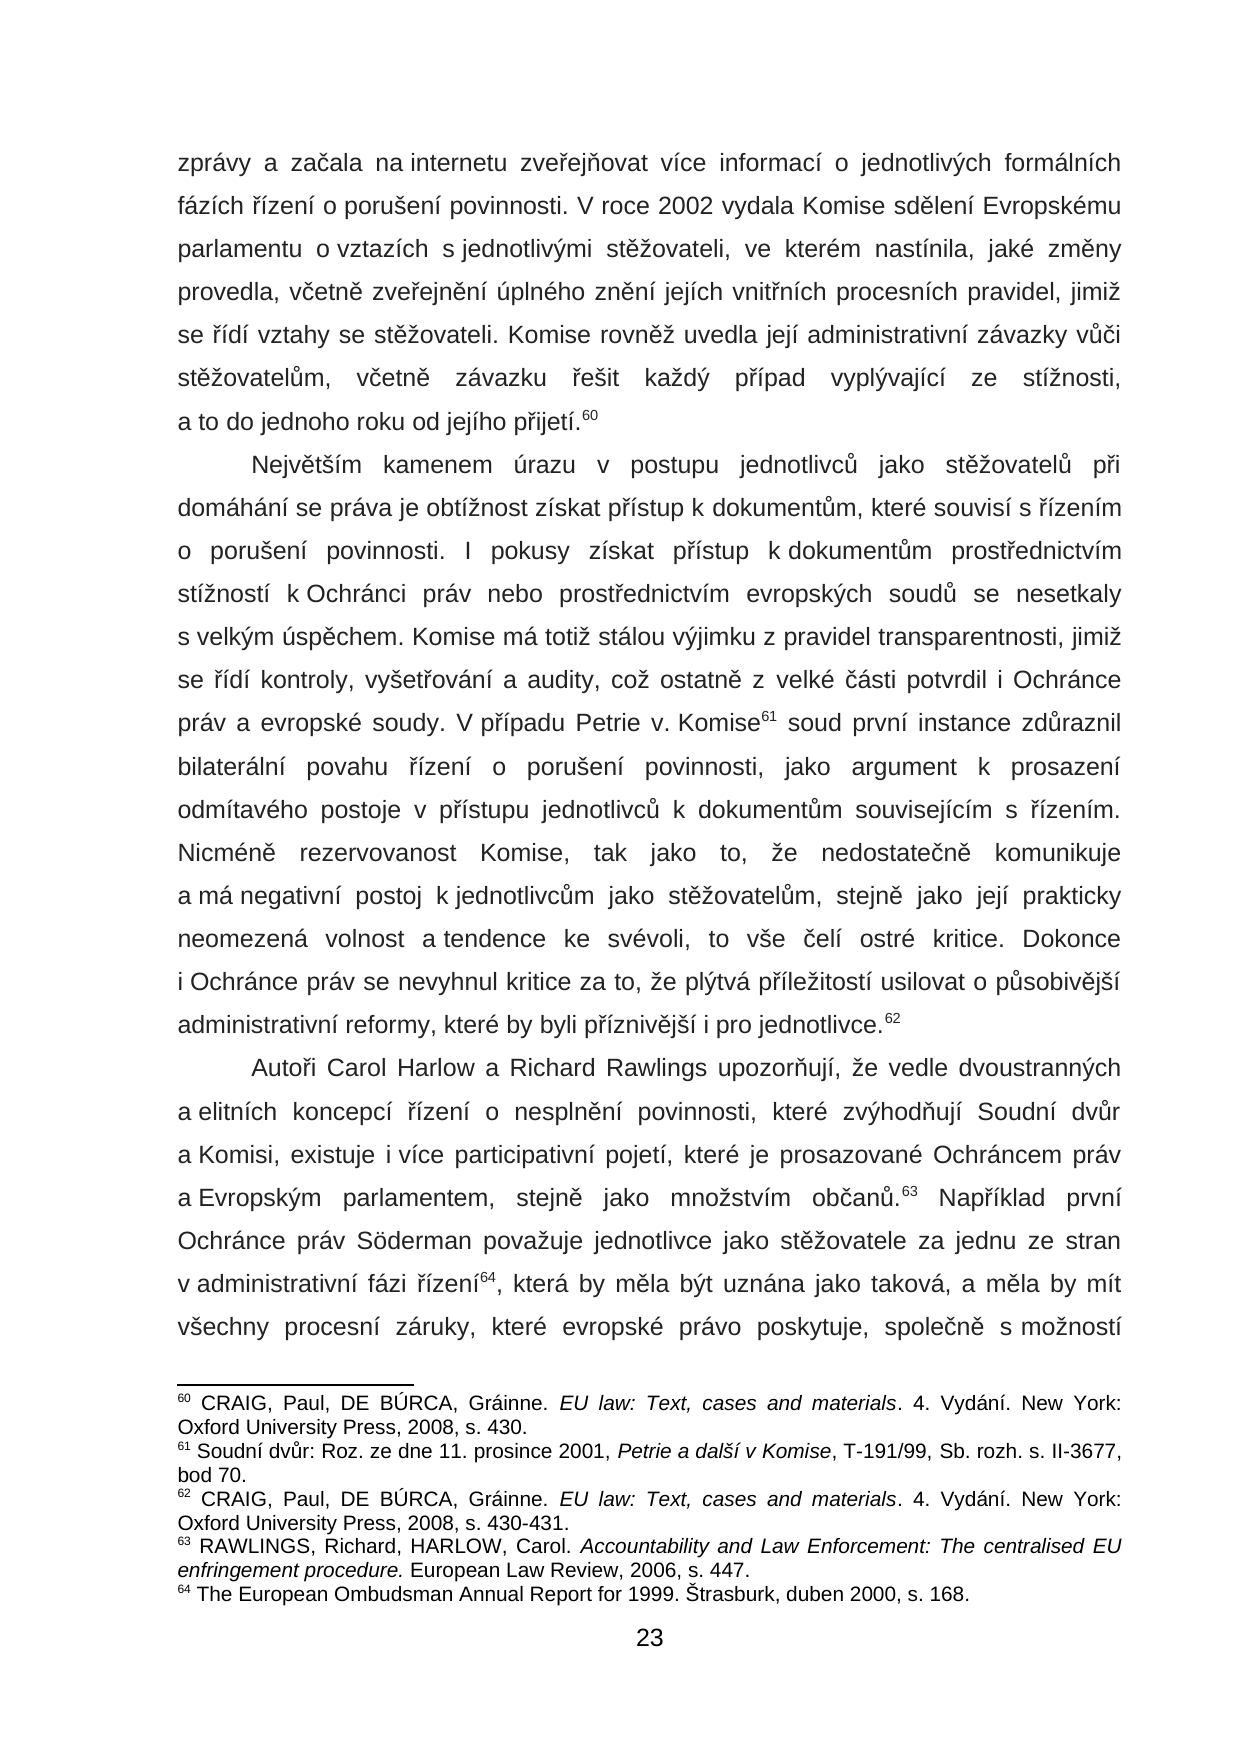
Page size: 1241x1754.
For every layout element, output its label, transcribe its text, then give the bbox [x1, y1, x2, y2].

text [177, 1053, 1122, 1341]
text Největším kamenem úrazu v postupu jednotlivců jako stěžovatelů při domáhání se práva je obtížnost získat přístup k dokumentům, které souvisí s řízením o porušení povinnosti. I pokusy získat přístup k dokumentům prostřednictvím stížností k Ochránci práv nebo prostřednictvím evropských soudů se nesetkaly s velkým úspěchem. Komise má totiž stálou výjimku z pravidel transparentnosti, jimiž se řídí kontroly, vyšetřování a audity, což ostatně z velké části potvrdil i Ochránce práv a evropské soudy. V případu Petrie v. Komise soud první instance zdůraznil bilaterální povahu řízení o porušení povinnosti, jako argument k prosazení odmítavého postoje v přístupu jednotlivců k dokumentům souvisejícím s řízením. Nicméně rezervovanost Komise, tak jako to, že nedostatečně komunikuje a má negativní postoj k jednotlivcům jako stěžovatelům, stejně jako její prakticky neomezená volnost a tendence ke svévoli, to vše čelí ostré kritice. Dokonce i Ochránce práv se nevyhnul kritice za to, že plýtvá příležitostí usilovat o působivější administrativní reformy, které by byli příznivější i pro jednotlivce. [177, 449, 1122, 1039]
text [177, 148, 1122, 435]
